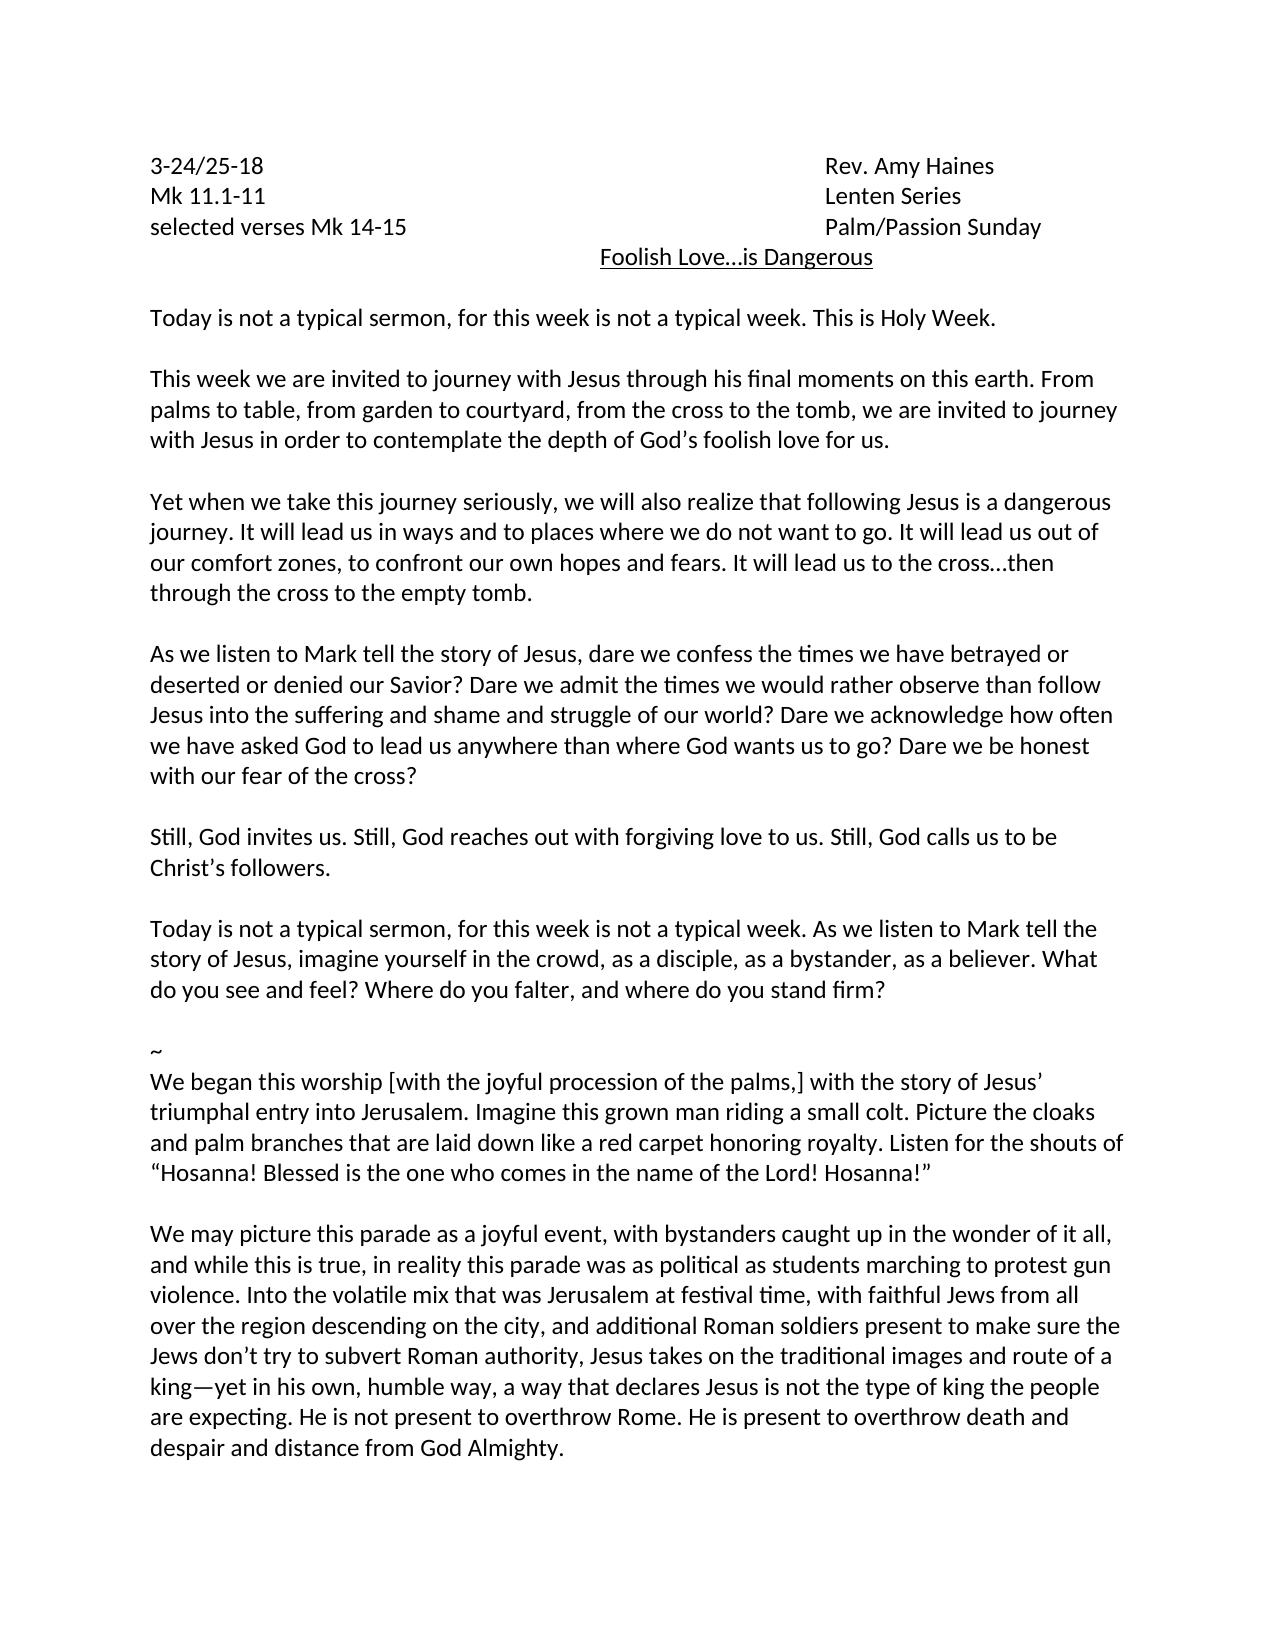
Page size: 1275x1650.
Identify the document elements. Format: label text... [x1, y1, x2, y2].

text We began this worship [with the joyful procession of the palms,] with the story of Jesus’ triumphal entry into Jerusalem. Imagine this grown man riding a small colt. Picture the cloaks and palm branches that are laid down like a red carpet honoring royalty. Listen for the shouts of “Hosanna! Blessed is the one who comes in the name of the Lord! Hosanna!” [150, 1066, 1125, 1188]
text Today is not a typical sermon, for this week is not a typical week. This is Holy Week. [150, 303, 1125, 333]
text selected verses Mk 14-15 Palm/Passion Sunday Foolish Love…is Dangerous [150, 211, 1125, 272]
text Today is not a typical sermon, for this week is not a typical week. As we listen to Mark tell the story of Jesus, imagine yourself in the crowd, as a disciple, as a bystander, as a believer. What do you see and feel? Where do you falter, and where do you stand firm? [150, 913, 1125, 1004]
text Still, God invites us. Still, God reaches out with forgiving love to us. Still, God calls us to be Christ’s followers. [150, 821, 1125, 882]
text As we listen to Mark tell the story of Jesus, dare we confess the times we have betrayed or deserted or denied our Savior? Dare we admit the times we would rather observe than follow Jesus into the suffering and shame and struggle of our world? Dare we acknowledge how often we have asked God to lead us anywhere than where God wants us to go? Dare we be honest with our fear of the cross? [150, 638, 1125, 791]
text ~ [150, 1035, 1125, 1066]
text This week we are invited to journey with Jesus through his final moments on this earth. From palms to table, from garden to courtyard, from the cross to the tomb, we are invited to journey with Jesus in order to contemplate the depth of God’s foolish love for us. [150, 364, 1125, 455]
text Yet when we take this journey seriously, we will also realize that following Jesus is a dangerous journey. It will lead us in ways and to places where we do not want to go. It will lead us out of our comfort zones, to confront our own hopes and fears. It will lead us to the cross…then through the cross to the empty tomb. [150, 486, 1125, 608]
text Mk 11.1-11 Lenten Series [150, 181, 1125, 211]
text 3-24/25-18 Rev. Amy Haines [150, 150, 1125, 181]
text We may picture this parade as a joyful event, with bystanders caught up in the wonder of it all, and while this is true, in reality this parade was as political as students marching to protest gun violence. Into the volatile mix that was Jerusalem at festival time, with faithful Jews from all over the region descending on the city, and additional Roman soldiers present to make sure the Jews don’t try to subvert Roman authority, Jesus takes on the traditional images and route of a king—yet in his own, humble way, a way that declares Jesus is not the type of king the people are expecting. He is not present to overthrow Rome. He is present to overthrow death and despair and distance from God Almighty. [150, 1218, 1125, 1462]
